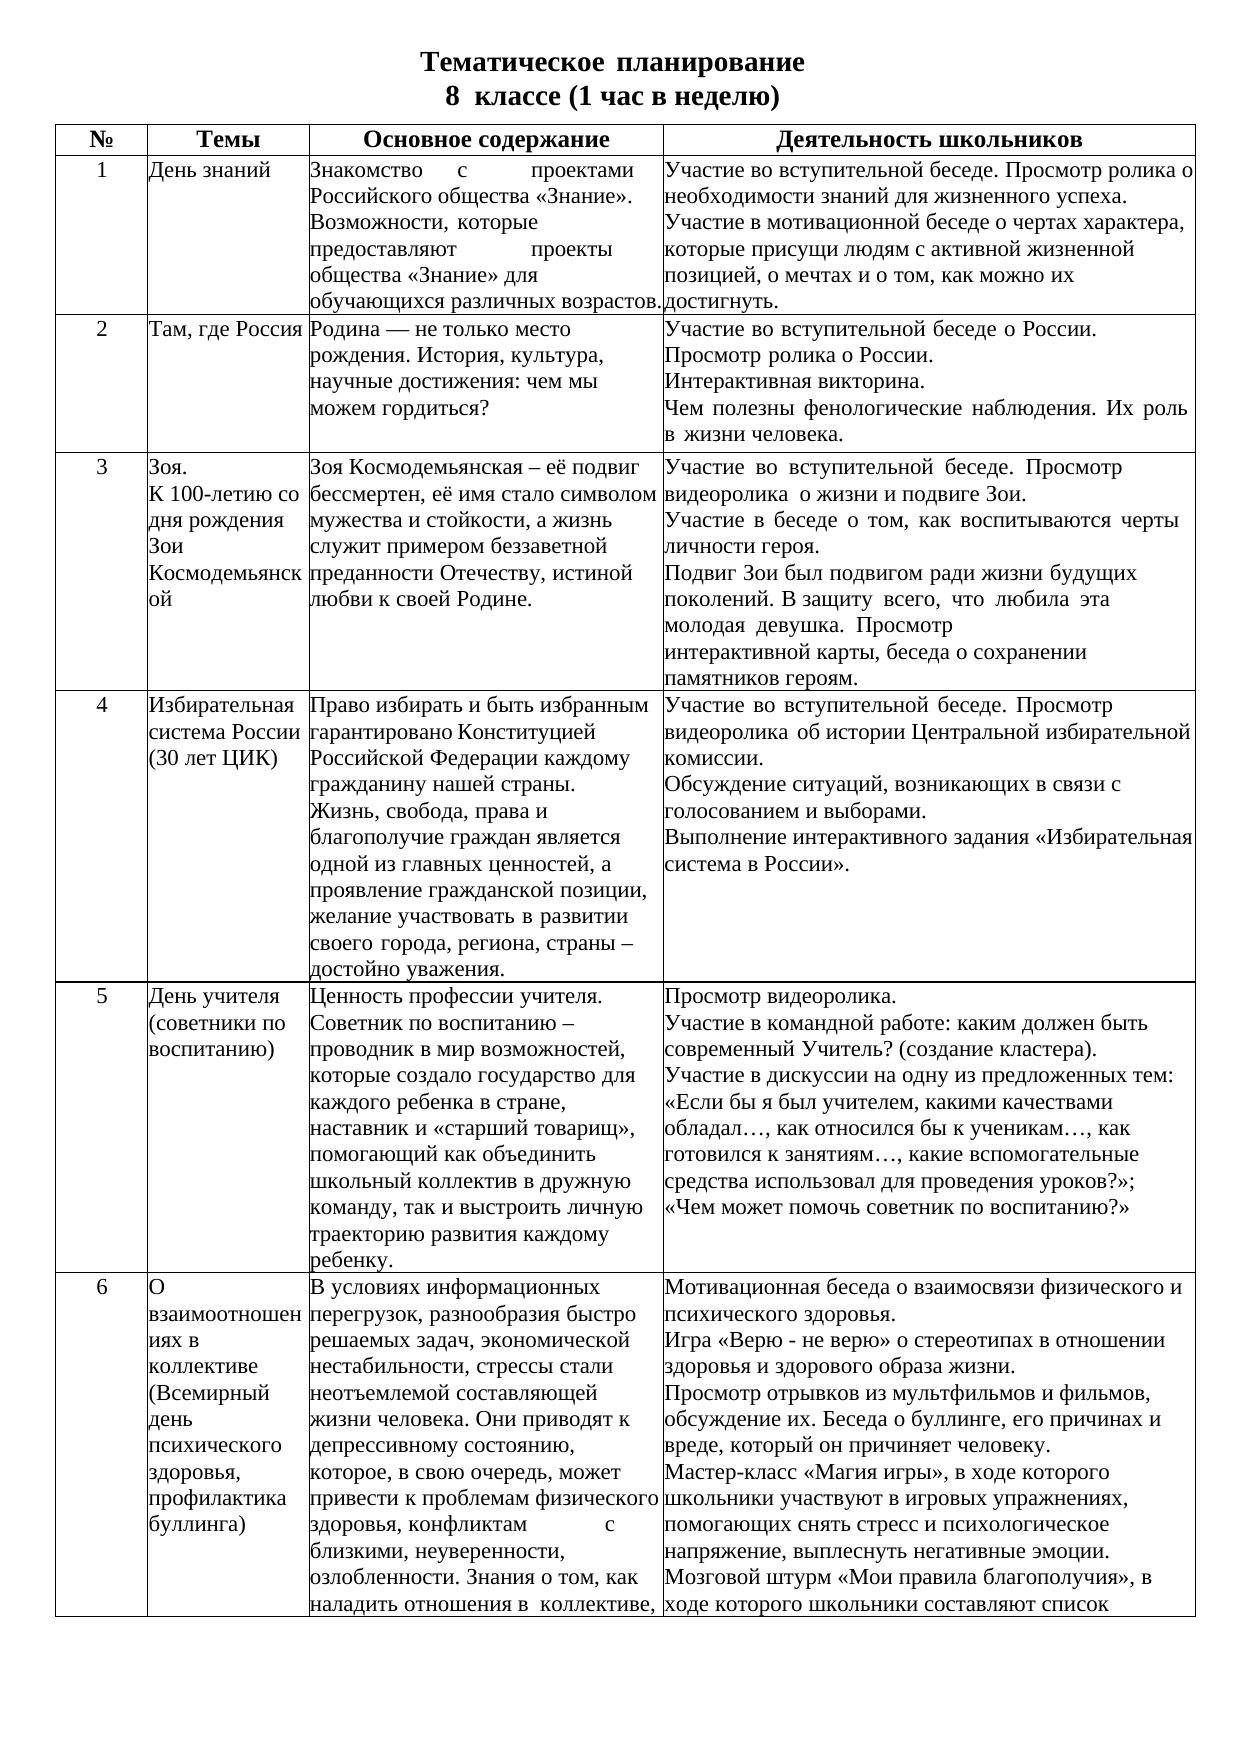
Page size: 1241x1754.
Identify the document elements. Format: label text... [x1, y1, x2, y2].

table_cell Участие во вступительной беседе. Просмотр ролика о необходимости знаний для жизненного успеха. Участие в мотивационной беседе о чертах характера, которые присущи людям с активной жизненной позицией, о мечтах и о том, как можно их достигнуть. [664, 156, 1195, 314]
table_cell 3 [56, 453, 147, 690]
table_cell День знаний [148, 156, 309, 314]
table_cell Избирательная система России (30 лет ЦИК) [148, 691, 309, 981]
table_header Основное содержание [310, 125, 663, 155]
table_cell Просмотр видеоролика. Участие в командной работе: каким должен быть современный Учитель? (создание кластера). Участие в дискуссии на одну из предложенных тем: «Если бы я был учителем, какими качествами обладал…, как относился бы к ученикам…, как готовился к занятиям…, какие вспомогательные средства использовал для проведения уроков?»; «Чем может помочь советник по воспитанию?» [664, 983, 1195, 1272]
table_cell День учителя (советники по воспитанию) [148, 983, 309, 1272]
table_cell Зоя Космодемьянская – её подвиг бессмертен, её имя стало символом мужества и стойкости, а жизнь служит примером беззаветной преданности Отечеству, истиной любви к своей Родине. [310, 453, 663, 690]
table_header Темы [148, 125, 309, 155]
table_cell 4 [56, 691, 147, 981]
table_cell Право избирать и быть избранным гарантировано Конституцией Российской Федерации каждому гражданину нашей страны. Жизнь, свобода, права и благополучие граждан является одной из главных ценностей, а проявление гражданской позиции, желание участвовать в развитии своего города, региона, страны – достойно уважения. [310, 691, 663, 981]
table_cell 2 [56, 315, 147, 452]
table_cell Участие во вступительной беседе о России. Просмотр ролика о России. Интерактивная викторина. Чем полезны фенологические наблюдения. Их роль в жизни человека. [664, 315, 1195, 452]
table_header Деятельность школьников [664, 125, 1195, 155]
table_header № [56, 125, 147, 155]
table_cell Участие во вступительной беседе. Просмотр видеоролика об истории Центральной избирательной комиссии. Обсуждение ситуаций, возникающих в связи с голосованием и выборами. Выполнение интерактивного задания «Избирательная система в России». [664, 691, 1195, 981]
text 8 классе (1 час в неделю) [44, 78, 1181, 111]
table_cell Знакомство с проектами Российского общества «Знание». Возможности, которые предоставляют проекты общества «Знание» для обучающихся различных возрастов. [310, 156, 663, 314]
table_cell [310, 1273, 663, 1616]
table_cell 6 [56, 1273, 147, 1616]
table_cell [148, 1273, 309, 1616]
table_cell Родина — не только место рождения. История, культура, научные достижения: чем мы можем гордиться? [310, 315, 663, 452]
table_cell Ценность профессии учителя. Советник по воспитанию – проводник в мир возможностей, которые создало государство для каждого ребенка в стране, наставник и «старший товарищ», помогающий как объединить школьный коллектив в дружную команду, так и выстроить личную траекторию развития каждому ребенку. [310, 983, 663, 1272]
table_cell Там, где Россия [148, 315, 309, 452]
table_cell Зоя. К 100-летию со дня рождения Зои Космодемьянской [148, 453, 309, 690]
text Тематическое планирование [44, 44, 1181, 78]
table_cell 5 [56, 983, 147, 1272]
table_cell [664, 1273, 1195, 1616]
table_cell Участие во вступительной беседе. Просмотр видеоролика о жизни и подвиге Зои. Участие в беседе о том, как воспитываются черты личности героя. Подвиг Зои был подвигом ради жизни будущих поколений. В защиту всего, что любила эта молодая девушка. Просмотр интерактивной карты, беседа о сохранении памятников героям. [664, 453, 1195, 690]
table_cell 1 [56, 156, 147, 314]
